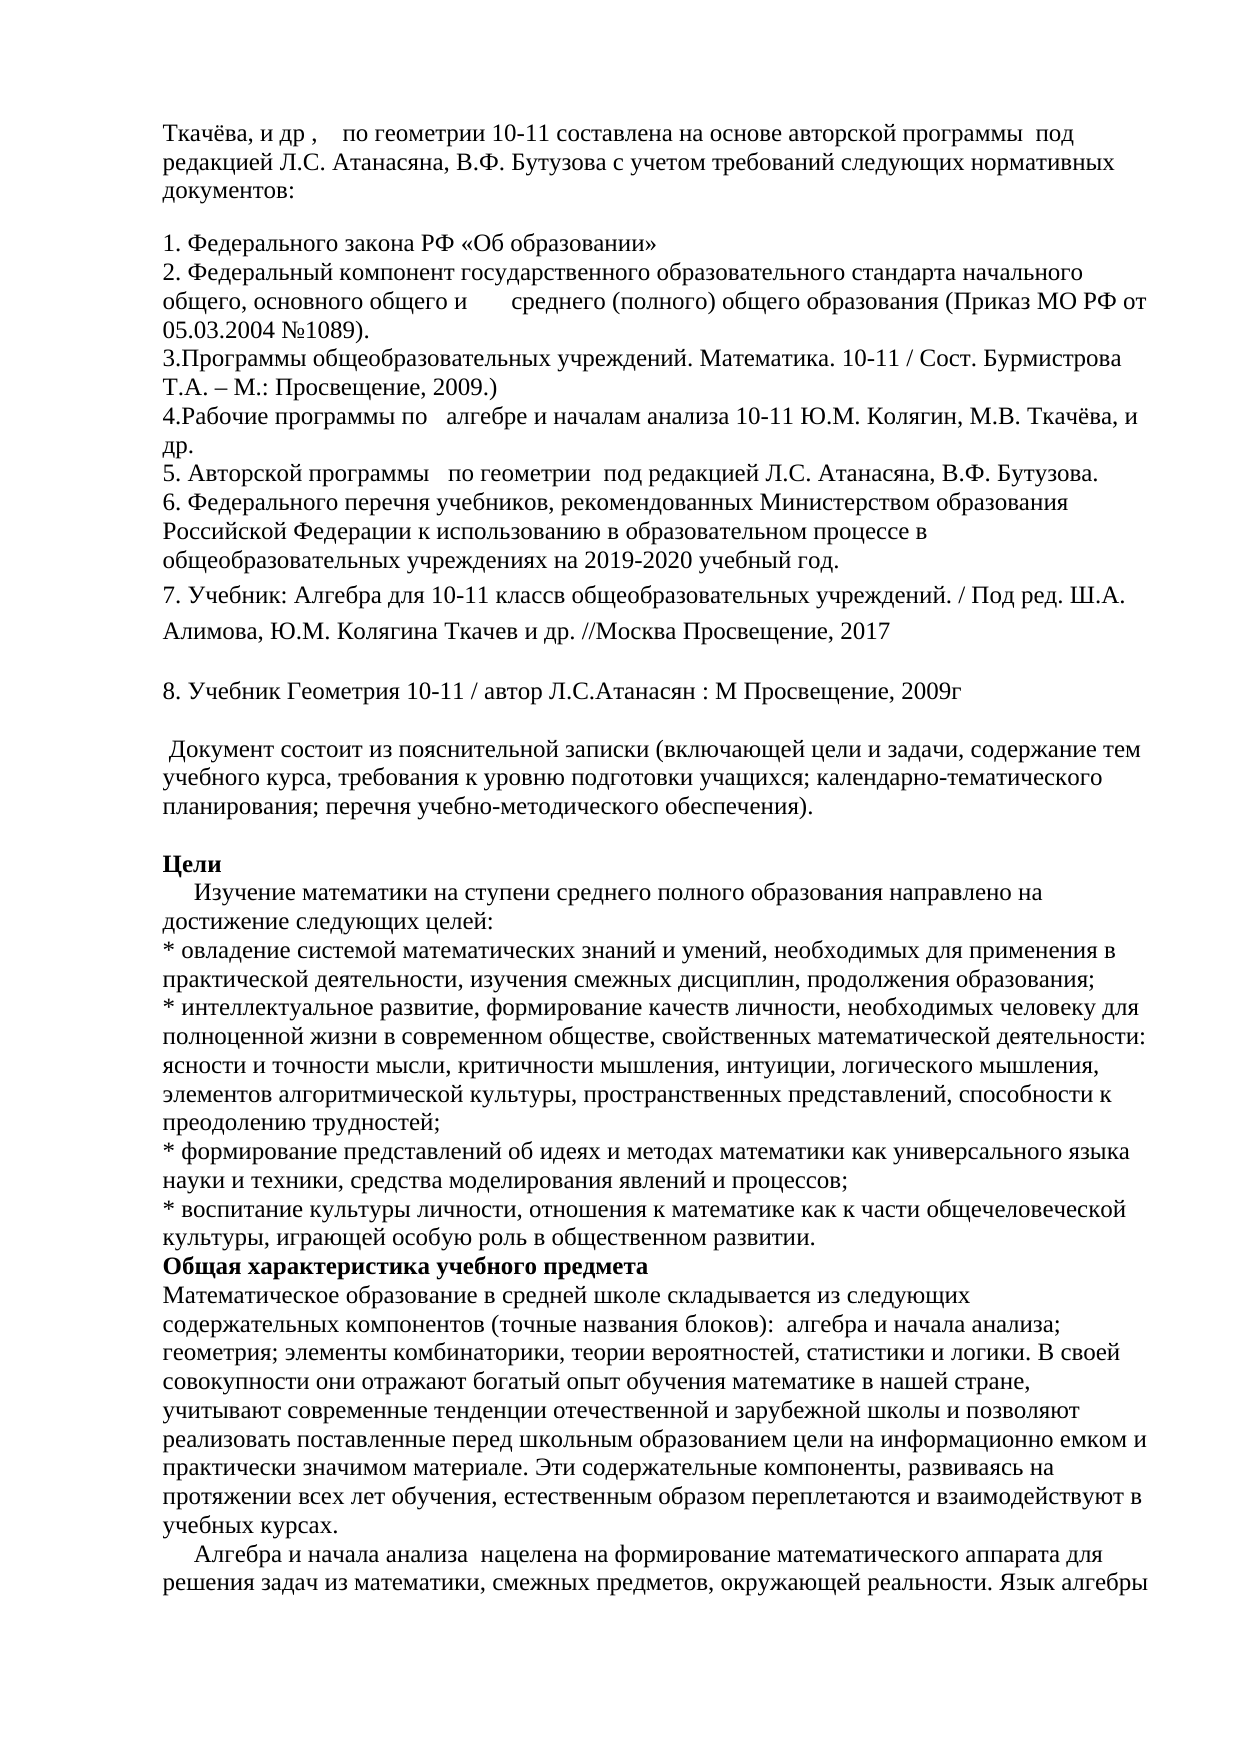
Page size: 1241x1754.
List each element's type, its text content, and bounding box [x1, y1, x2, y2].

text 6. Федерального перечня учебников, рекомендованных Министерством образования Российской Федерации к использованию в образовательном процессе в общеобразовательных учреждениях на 2019-2020 учебный год. [162, 487, 1152, 573]
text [162, 118, 1152, 204]
text Математическое образование в средней школе складывается из следующих содержательных компонентов (точные названия блоков): алгебра и начала анализа; геометрия; элементы комбинаторики, теории вероятностей, статистики и логики. В своей совокупности они отражают богатый опыт обучения математике в нашей стране, учитывают современные тенденции отечественной и зарубежной школы и позволяют реализовать поставленные перед школьным образованием цели на информационно емком и практически значимом материале. Эти содержательные компоненты, развиваясь на протяжении всех лет обучения, естественным образом переплетаются и взаимодействуют в учебных курсах. [162, 1280, 1152, 1539]
text * интеллектуальное развитие, формирование качеств личности, необходимых человеку для полноценной жизни в современном обществе, свойственных математической деятельности: ясности и точности мысли, критичности мышления, интуиции, логического мышления, элементов алгоритмической культуры, пространственных представлений, способности к преодолению трудностей; [162, 992, 1152, 1136]
text Цели [162, 849, 1152, 877]
text 5. Авторской программы по геометрии под редакцией Л.С. Атанасяна, В.Ф. Бутузова. [162, 458, 1152, 487]
text 4.Рабочие программы по алгебре и началам анализа 10-11 Ю.М. Колягин, М.В. Ткачёва, и др. [162, 401, 1152, 458]
text Общая характеристика учебного предмета [162, 1251, 1152, 1280]
text Документ состоит из пояснительной записки (включающей цели и задачи, содержание тем учебного курса, требования к уровню подготовки учащихся; календарно-тематического планирования; перечня учебно-методического обеспечения). [162, 734, 1152, 820]
text * воспитание культуры личности, отношения к математике как к части общечеловеческой культуры, играющей особую роль в общественном развитии. [162, 1194, 1152, 1251]
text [162, 1539, 1152, 1596]
text 2. Федеральный компонент государственного образовательного стандарта начального общего, основного общего и среднего (полного) общего образования (Приказ МО РФ от 05.03.2004 №1089). [162, 257, 1152, 343]
text * формирование представлений об идеях и методах математики как универсального языка науки и техники, средства моделирования явлений и процессов; [162, 1136, 1152, 1194]
text 1. Федерального закона РФ «Об образовании» [162, 228, 1152, 257]
text 7. Учебник: Алгебра для 10-11 классв общеобразовательных учреждений. / Под ред. Ш.А. Алимова, Ю.М. Колягина Ткачев и др. //Москва Просвещение, 2017 [162, 573, 1152, 645]
text 3.Программы общеобразовательных учреждений. Математика. 10-11 / Сост. Бурмистрова Т.А. – М.: Просвещение, 2009.) [162, 343, 1152, 401]
text 8. Учебник Геометрия 10-11 / автор Л.С.Атанасян : М Просвещение, 2009г [162, 676, 1152, 705]
text * овладение системой математических знаний и умений, необходимых для применения в практической деятельности, изучения смежных дисциплин, продолжения образования; [162, 935, 1152, 992]
text Изучение математики на ступени среднего полного образования направлено на достижение следующих целей: [162, 877, 1152, 935]
